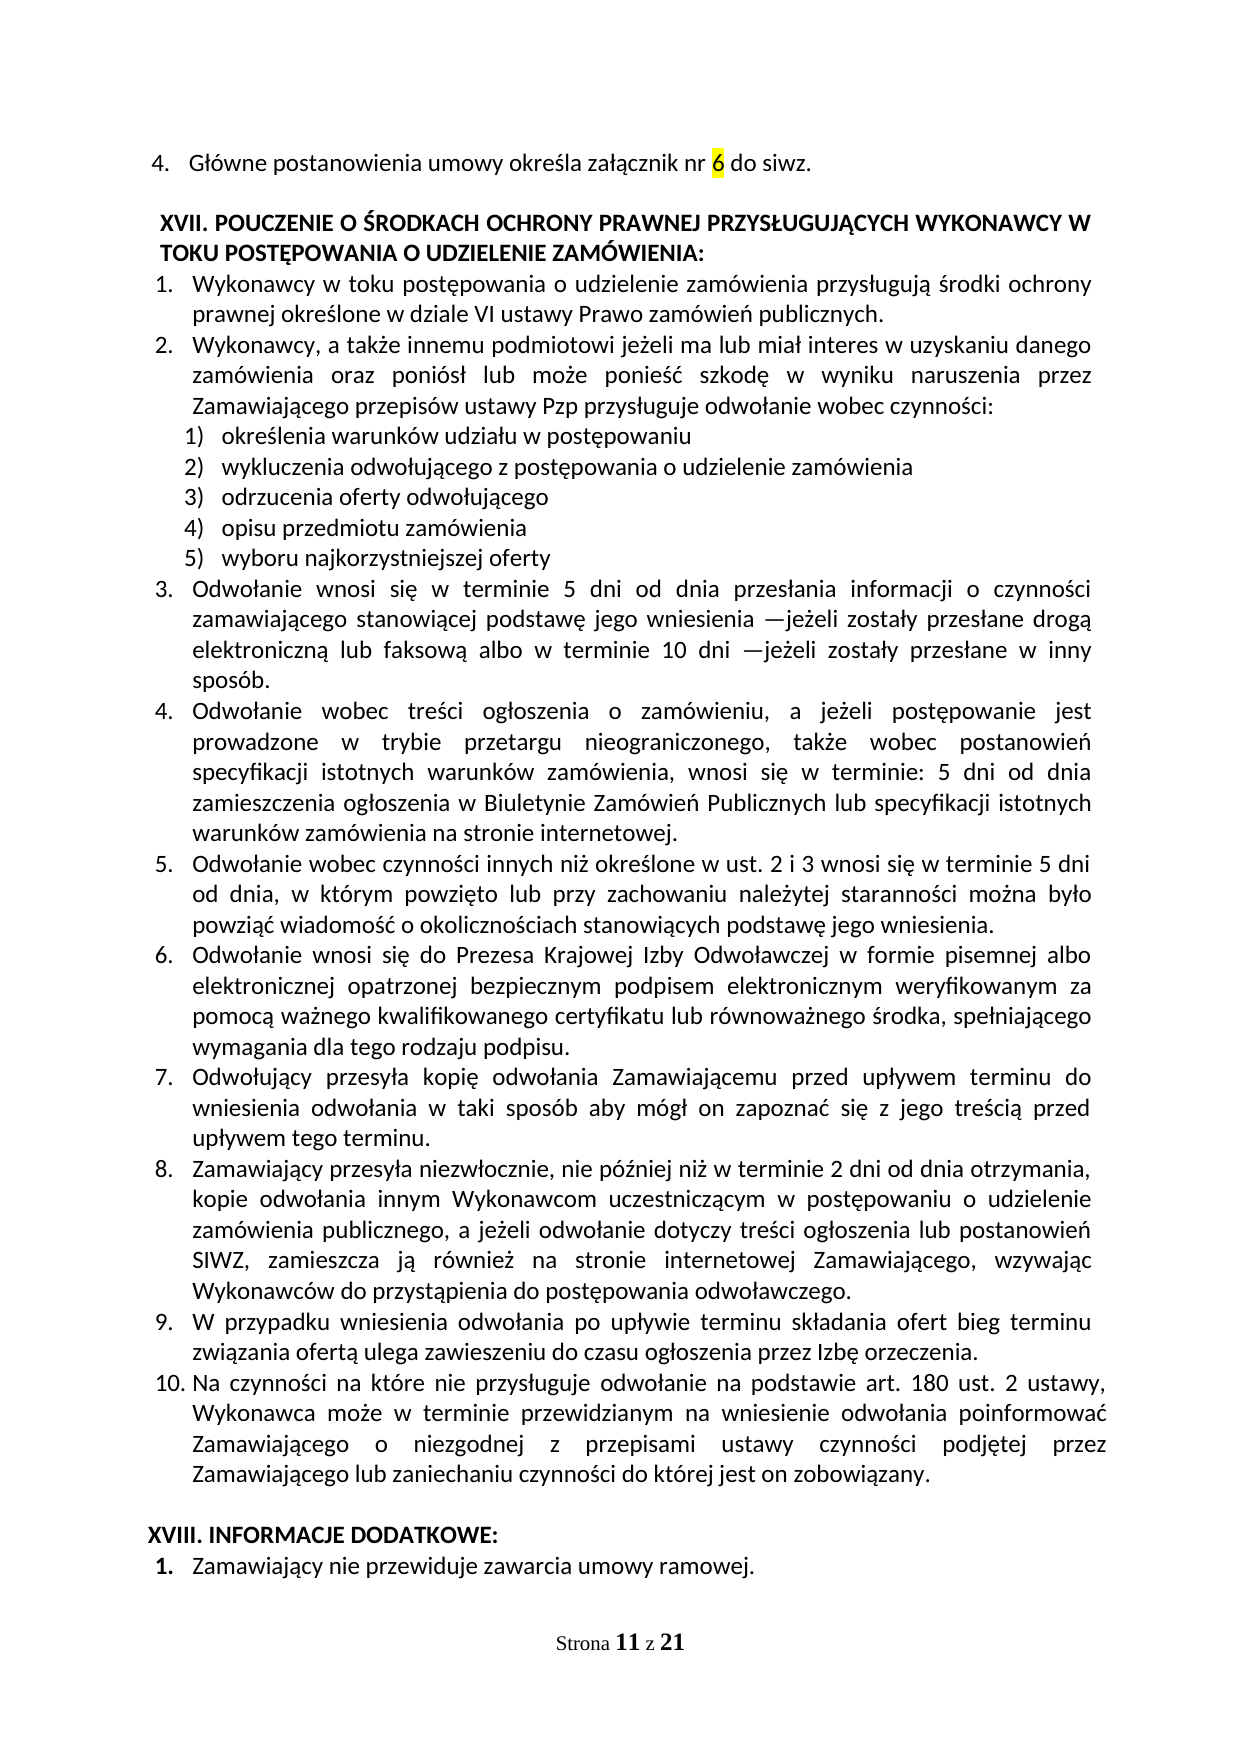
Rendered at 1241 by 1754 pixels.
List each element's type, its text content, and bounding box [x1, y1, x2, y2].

list Zamawiający przesyła niezwłocznie, nie później niż w terminie 2 dni od dnia otrzymania, kopie odwołania innym Wykonawcom uczestniczącym w postępowaniu o udzielenie zamówienia publicznego, a jeżeli odwołanie dotyczy treści ogłoszenia lub postanowień SIWZ, zamieszcza ją również na stronie internetowej Zamawiającego, wzywając Wykonawców do przystąpienia do postępowania odwoławczego. [154, 1153, 1093, 1306]
list Odwołanie wnosi się w terminie 5 dni od dnia przesłania informacji o czynności zamawiającego stanowiącej podstawę jego wniesienia —jeżeli zostały przesłane drogą elektroniczną lub faksową albo w terminie 10 dni —jeżeli zostały przesłane w inny sposób. [154, 573, 1093, 695]
list Główne postanowienia umowy określa załącznik nr 6 do siwz. [151, 148, 712, 178]
list Wykonawcy w toku postępowania o udzielenie zamówienia przysługują środki ochrony prawnej określone w dziale VI ustawy Prawo zamówień publicznych. [154, 268, 1093, 329]
list wyboru najkorzystniejszej oferty [184, 543, 1093, 573]
list Wykonawcy, a także innemu podmiotowi jeżeli ma lub miał interes w uzyskaniu danego zamówienia oraz poniósł lub może ponieść szkodę w wyniku naruszenia przez Zamawiającego przepisów ustawy Pzp przysługuje odwołanie wobec czynności: [154, 329, 1093, 421]
list wykluczenia odwołującego z postępowania o udzielenie zamówienia [184, 451, 1093, 482]
text XVII. POUCZENIE O ŚRODKACH OCHRONY PRAWNEJ PRZYSŁUGUJĄCYCH WYKONAWCY W TOKU POSTĘPOWANIA O UDZIELENIE ZAMÓWIENIA: [160, 207, 1093, 268]
text XVIII. INFORMACJE DODATKOWE: [148, 1519, 1107, 1550]
list Odwołanie wobec treści ogłoszenia o zamówieniu, a jeżeli postępowanie jest prowadzone w trybie przetargu nieograniczonego, także wobec postanowień specyfikacji istotnych warunków zamówienia, wnosi się w terminie: 5 dni od dnia zamieszczenia ogłoszenia w Biuletynie Zamówień Publicznych lub specyfikacji istotnych warunków zamówienia na stronie internetowej. [154, 695, 1093, 848]
list odrzucenia oferty odwołującego [184, 482, 1093, 512]
list Odwołujący przesyła kopię odwołania Zamawiającemu przed upływem terminu do wniesienia odwołania w taki sposób aby mógł on zapoznać się z jego treścią przed upływem tego terminu. [154, 1061, 1093, 1153]
list określenia warunków udziału w postępowaniu [184, 421, 1093, 451]
list Zamawiający nie przewiduje zawarcia umowy ramowej. [154, 1550, 1107, 1580]
list W przypadku wniesienia odwołania po upływie terminu składania ofert bieg terminu związania ofertą ulega zawieszeniu do czasu ogłoszenia przez Izbę orzeczenia. [154, 1306, 1093, 1367]
list Odwołanie wobec czynności innych niż określone w ust. 2 i 3 wnosi się w terminie 5 dni od dnia, w którym powzięto lub przy zachowaniu należytej staranności można było powziąć wiadomość o okolicznościach stanowiących podstawę jego wniesienia. [154, 848, 1093, 939]
list Główne postanowienia umowy określa załącznik nr 6 do siwz. [724, 148, 1093, 178]
list Na czynności na które nie przysługuje odwołanie na podstawie art. 180 ust. 2 ustawy, Wykonawca może w terminie przewidzianym na wniesienie odwołania poinformować Zamawiającego o niezgodnej z przepisami ustawy czynności podjętej przez Zamawiającego lub zaniechaniu czynności do której jest on zobowiązany. [154, 1367, 1107, 1489]
list Odwołanie wnosi się do Prezesa Krajowej Izby Odwoławczej w formie pisemnej albo elektronicznej opatrzonej bezpiecznym podpisem elektronicznym weryfikowanym za pomocą ważnego kwalifikowanego certyfikatu lub równoważnego środka, spełniającego wymagania dla tego rodzaju podpisu. [154, 939, 1093, 1061]
list opisu przedmiotu zamówienia [184, 512, 1093, 543]
